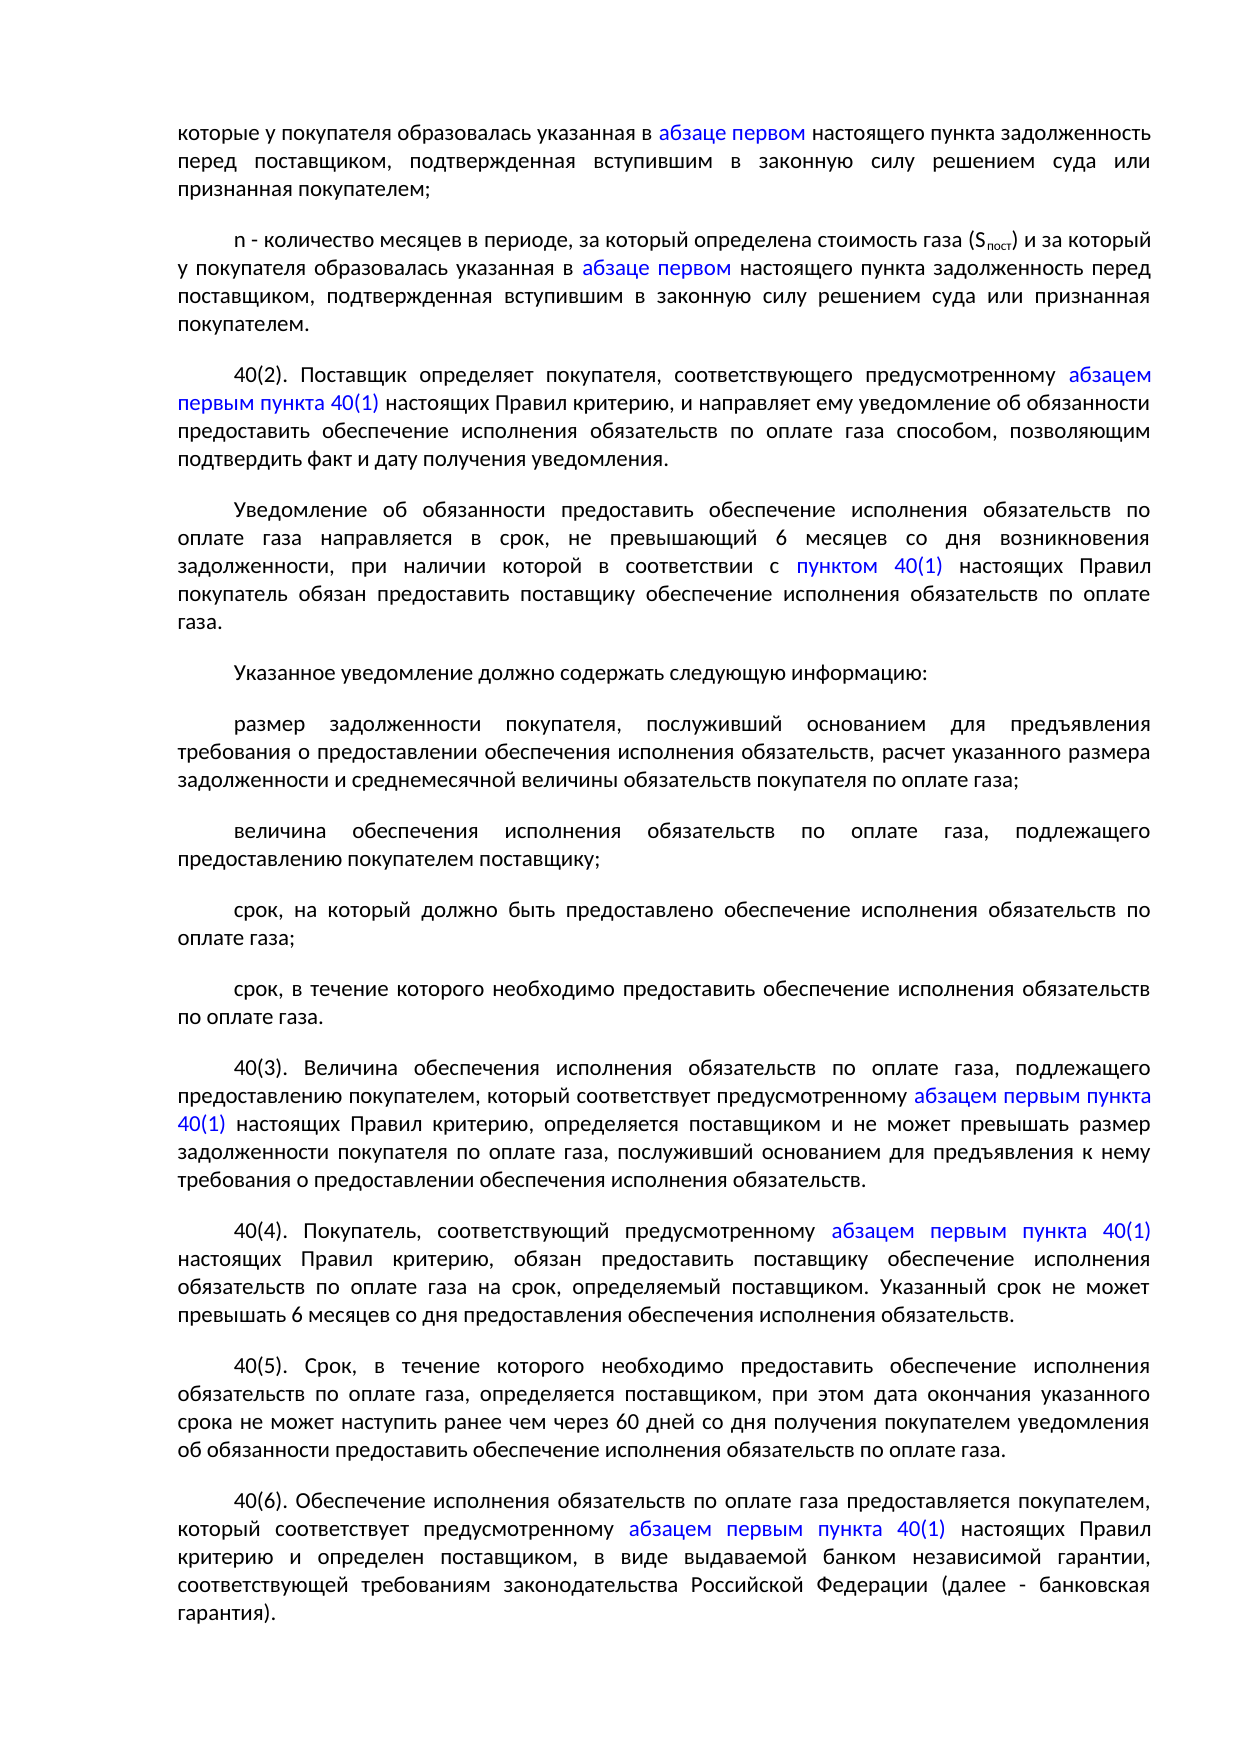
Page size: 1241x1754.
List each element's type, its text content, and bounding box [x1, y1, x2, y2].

text n - количество месяцев в периоде, за который определена стоимость газа (Sпост) и за который у покупателя образовалась указанная в абзаце первом настоящего пункта задолженность перед поставщиком, подтвержденная вступившим в законную силу решением суда или признанная покупателем. [177, 225, 1152, 337]
text величина обеспечения исполнения обязательств по оплате газа, подлежащего предоставлению покупателем поставщику; [177, 816, 1152, 872]
text срок, на который должно быть предоставлено обеспечение исполнения обязательств по оплате газа; [177, 895, 1152, 951]
text 40(2). Поставщик определяет покупателя, соответствующего предусмотренному абзацем первым пункта 40(1) настоящих Правил критерию, и направляет ему уведомление об обязанности предоставить обеспечение исполнения обязательств по оплате газа способом, позволяющим подтвердить факт и дату получения уведомления. [177, 360, 1152, 472]
text срок, в течение которого необходимо предоставить обеспечение исполнения обязательств по оплате газа. [177, 974, 1152, 1030]
text 40(5). Срок, в течение которого необходимо предоставить обеспечение исполнения обязательств по оплате газа, определяется поставщиком, при этом дата окончания указанного срока не может наступить ранее чем через 60 дней со дня получения покупателем уведомления об обязанности предоставить обеспечение исполнения обязательств по оплате газа. [177, 1351, 1152, 1463]
text 40(6). Обеспечение исполнения обязательств по оплате газа предоставляется покупателем, который соответствует предусмотренному абзацем первым пункта 40(1) настоящих Правил критерию и определен поставщиком, в виде выдаваемой банком независимой гарантии, соответствующей требованиям законодательства Российской Федерации (далее - банковская гарантия). [177, 1486, 1152, 1626]
text размер задолженности покупателя, послуживший основанием для предъявления требования о предоставлении обеспечения исполнения обязательств, расчет указанного размера задолженности и среднемесячной величины обязательств покупателя по оплате газа; [177, 709, 1152, 793]
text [177, 118, 1152, 202]
text Уведомление об обязанности предоставить обеспечение исполнения обязательств по оплате газа направляется в срок, не превышающий 6 месяцев со дня возникновения задолженности, при наличии которой в соответствии с пунктом 40(1) настоящих Правил покупатель обязан предоставить поставщику обеспечение исполнения обязательств по оплате газа. [177, 495, 1152, 635]
text Указанное уведомление должно содержать следующую информацию: [177, 658, 1152, 686]
text 40(3). Величина обеспечения исполнения обязательств по оплате газа, подлежащего предоставлению покупателем, который соответствует предусмотренному абзацем первым пункта 40(1) настоящих Правил критерию, определяется поставщиком и не может превышать размер задолженности покупателя по оплате газа, послуживший основанием для предъявления к нему требования о предоставлении обеспечения исполнения обязательств. [177, 1053, 1152, 1193]
text 40(4). Покупатель, соответствующий предусмотренному абзацем первым пункта 40(1) настоящих Правил критерию, обязан предоставить поставщику обеспечение исполнения обязательств по оплате газа на срок, определяемый поставщиком. Указанный срок не может превышать 6 месяцев со дня предоставления обеспечения исполнения обязательств. [177, 1216, 1152, 1328]
